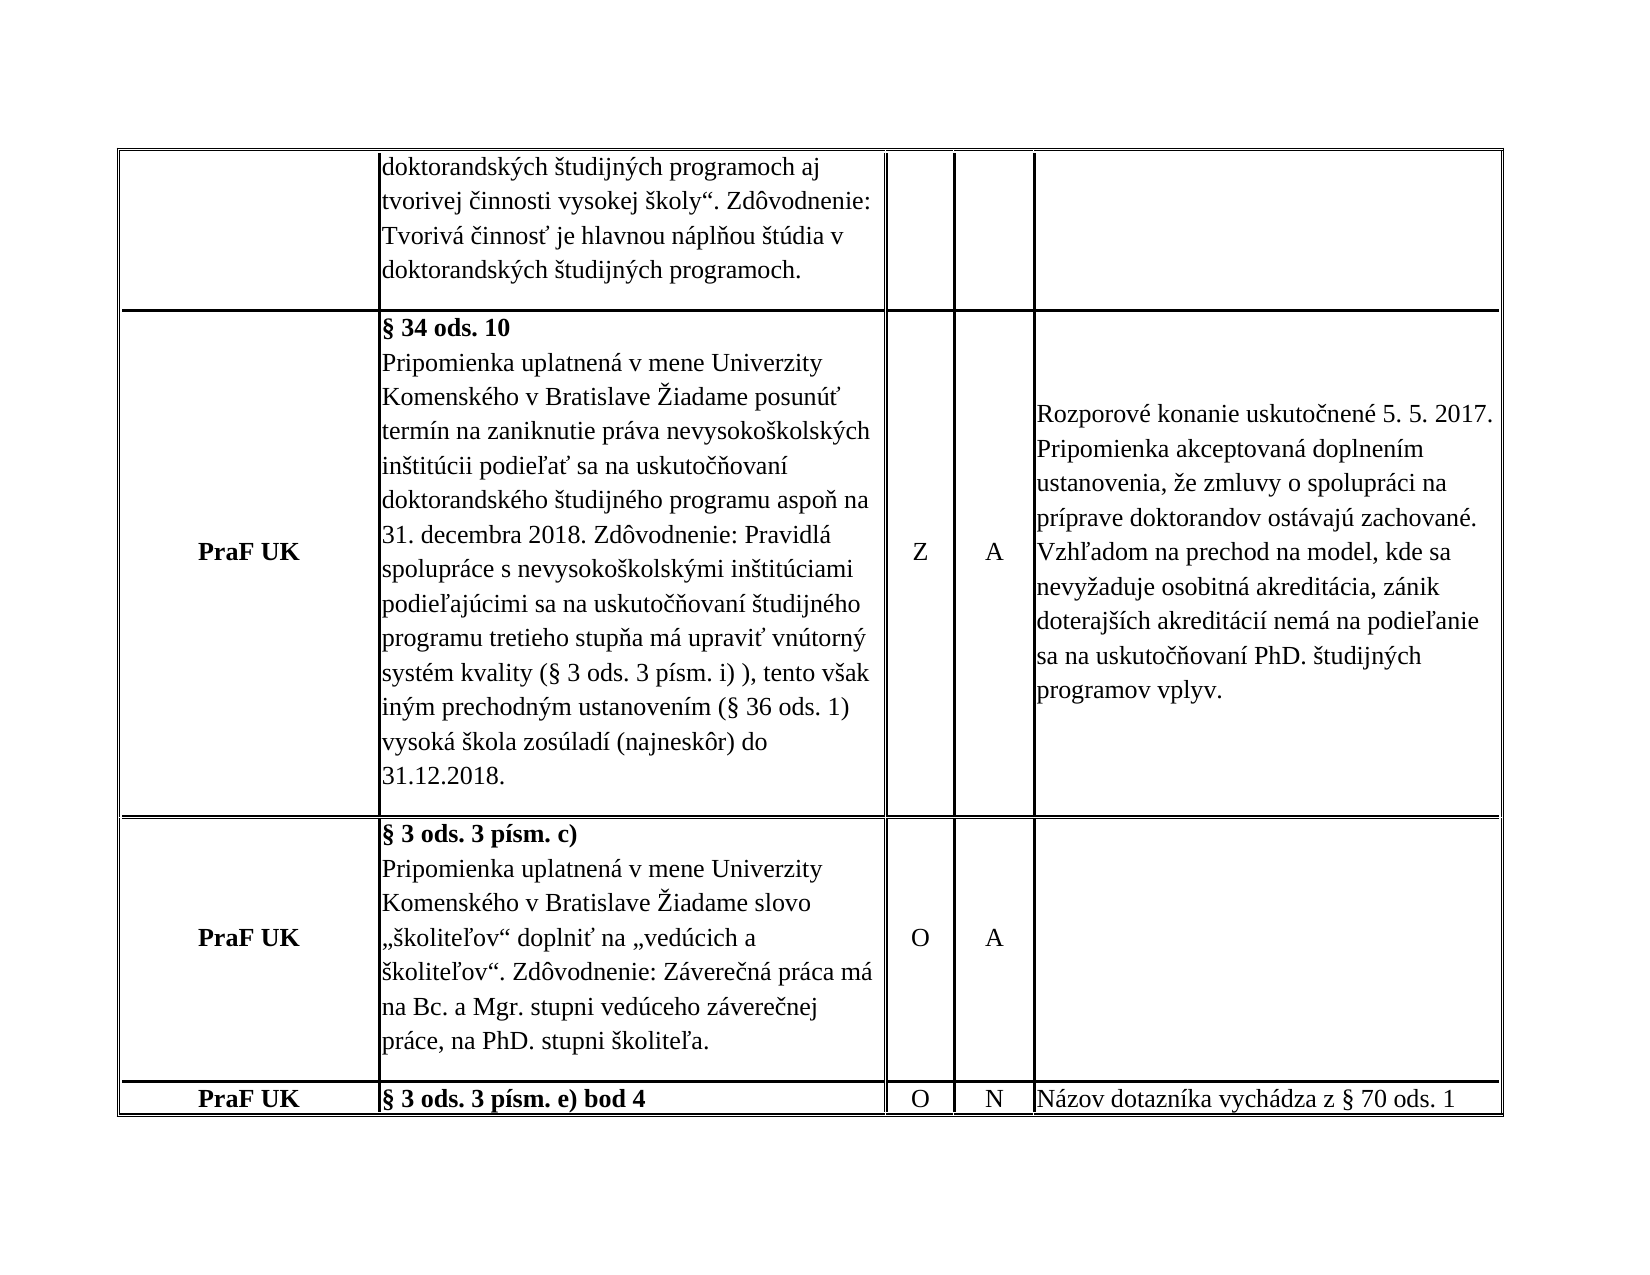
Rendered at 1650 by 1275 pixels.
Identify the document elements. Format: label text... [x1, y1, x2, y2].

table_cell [1034, 1080, 1501, 1113]
table_cell A [956, 312, 1033, 815]
table_cell Z [886, 149, 954, 309]
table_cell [379, 1080, 886, 1113]
table_cell PraF UK [120, 151, 379, 309]
table_cell [1036, 815, 1501, 1080]
table_cell O [886, 1083, 954, 1113]
table_cell § 34 ods. 10 Pripomienka uplatnená v mene Univerzity Komenského v Bratislave Žiadame posunúť termín na zaniknutie práva nevysokoškolských inštitúcii podieľať sa na uskutočňovaní doktorandského študijného programu aspoň na 31. decembra 2018. Zdôvodnenie: Pravidlá spolupráce s nevysokoškolskými inštitúciami podieľajúcimi sa na uskutočňovaní študijného programu tretieho stupňa má upraviť vnútorný systém kvality (§ 3 ods. 3 písm. i) ), tento však iným prechodným ustanovením (§ 36 ods. 1) vysoká škola zosúladí (najneskôr) do 31.12.2018. [381, 312, 884, 815]
table_cell § 3 ods. 3 písm. c) Pripomienka uplatnená v mene Univerzity Komenského v Bratislave Žiadame slovo „školiteľov“ doplniť na „vedúcich a školiteľov“. Zdôvodnenie: Záverečná práca má na Bc. a Mgr. stupni vedúceho záverečnej práce, na PhD. stupni školiteľa. [381, 819, 884, 1080]
table_cell Rozporové konanie uskutočnené 5. 5. 2017. Pripomienka akceptovaná doplnením ustanovenia, že zmluvy o spolupráci na príprave doktorandov ostávajú zachované. Vzhľadom na prechod na model, kde sa nevyžaduje osobitná akreditácia, zánik doterajších akreditácií nemá na podieľanie sa na uskutočňovaní PhD. študijných programov vplyv. [1036, 309, 1501, 815]
table_cell PraF UK [120, 309, 378, 815]
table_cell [379, 149, 886, 309]
table_cell Z [888, 312, 953, 815]
table_cell O [888, 819, 953, 1080]
table_cell PraF UK [120, 1080, 379, 1113]
table_cell N [954, 149, 1034, 309]
table_cell PraF UK [120, 815, 378, 1080]
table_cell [1034, 151, 1501, 309]
table_cell A [956, 819, 1033, 1080]
table_cell N [954, 1083, 1034, 1113]
